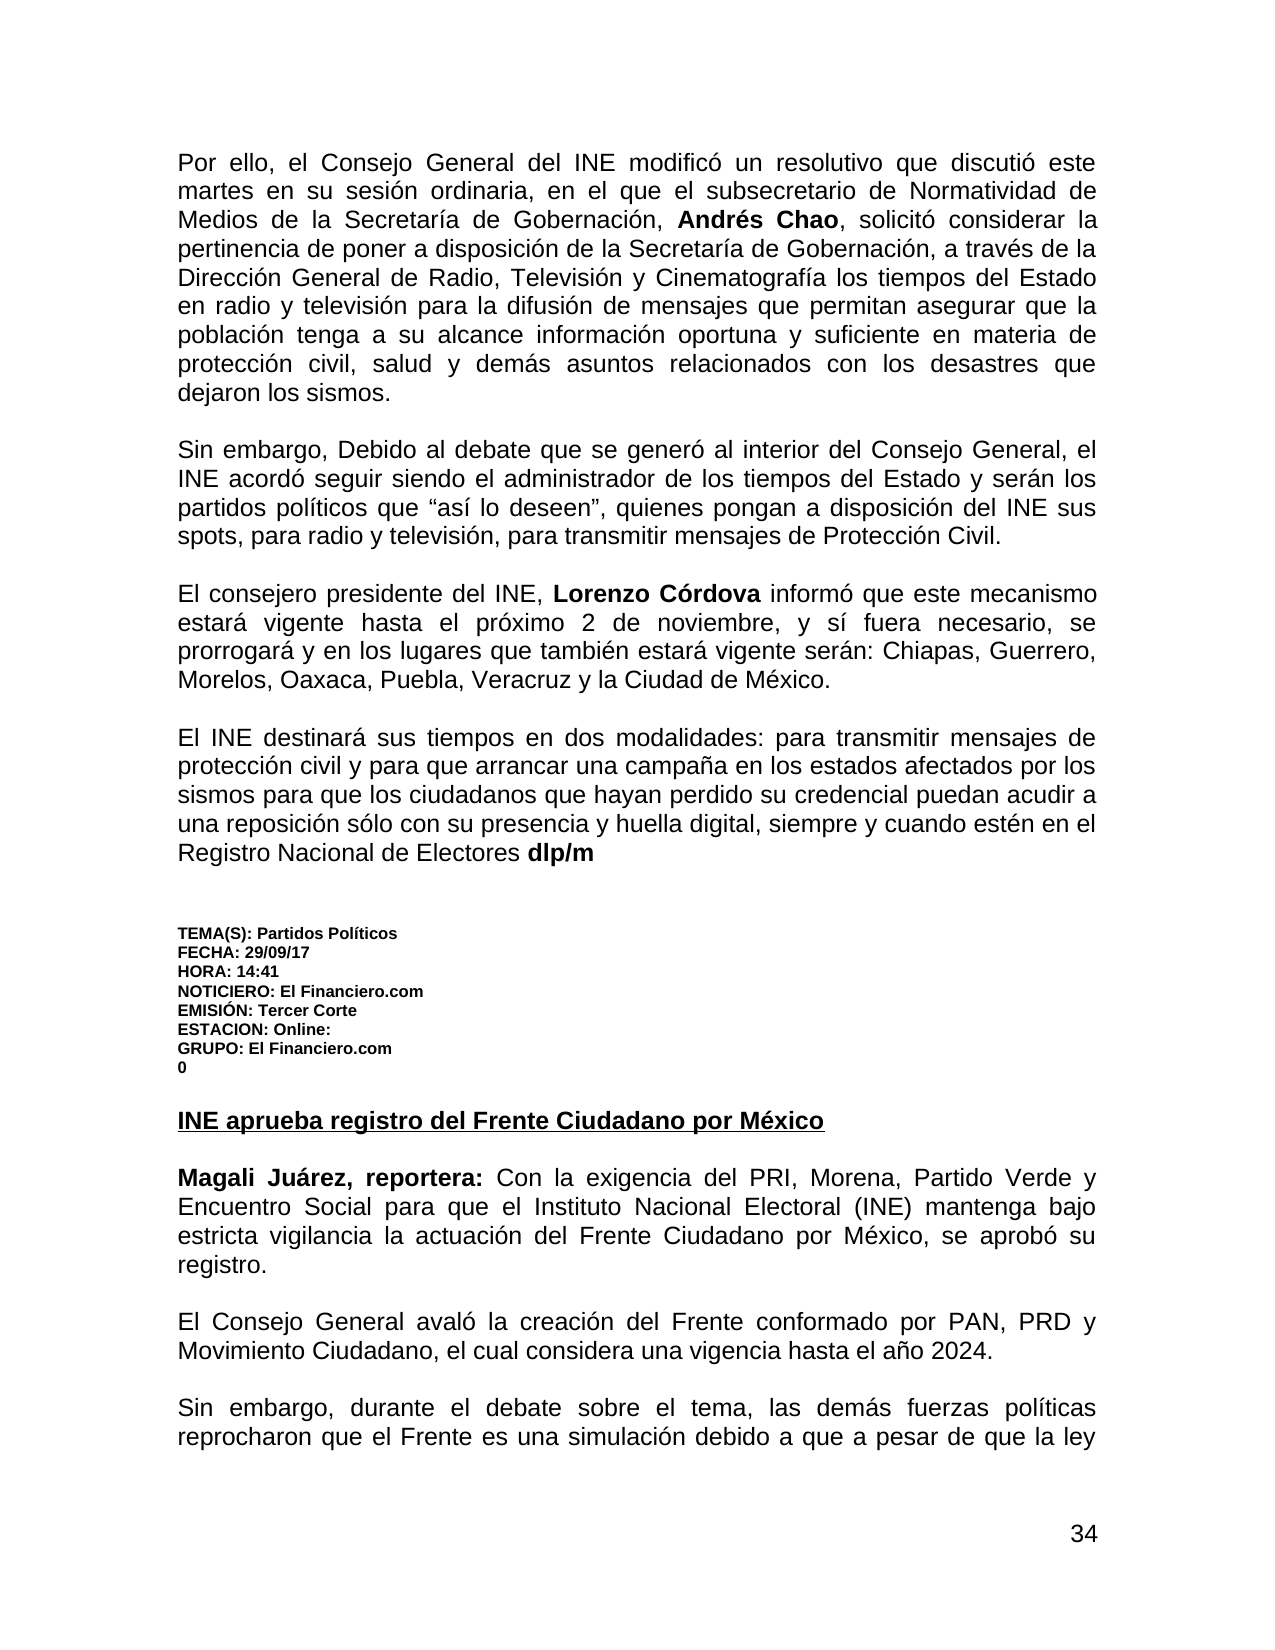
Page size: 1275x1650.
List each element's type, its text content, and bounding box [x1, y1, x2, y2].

text GRUPO: El Financiero.com [177, 1039, 1098, 1058]
text 0 [177, 1058, 1098, 1077]
text El Consejo General avaló la creación del Frente conformado por PAN, PRD y Movimiento Ciudadano, el cual considera una vigencia hasta el año 2024. [177, 1307, 1098, 1365]
text FECHA: 29/09/17 [177, 943, 1098, 962]
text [177, 1393, 1098, 1451]
text TEMA(S): Partidos Políticos [177, 924, 1098, 943]
text El INE destinará sus tiempos en dos modalidades: para transmitir mensajes de protección civil y para que arrancar una campaña en los estados afectados por los sismos para que los ciudadanos que hayan perdido su credencial puedan acudir a una reposición sólo con su presencia y huella digital, siempre y cuando estén en el Registro Nacional de Electores dlp/m [177, 723, 1098, 866]
text Por ello, el Consejo General del INE modificó un resolutivo que discutió este martes en su sesión ordinaria, en el que el subsecretario de Normatividad de Medios de la Secretaría de Gobernación, Andrés Chao, solicitó considerar la pertinencia de poner a disposición de la Secretaría de Gobernación, a través de la Dirección General de Radio, Televisión y Cinematografía los tiempos del Estado en radio y televisión para la difusión de mensajes que permitan asegurar que la población tenga a su alcance información oportuna y suficiente en materia de protección civil, salud y demás asuntos relacionados con los desastres que dejaron los sismos. [177, 148, 1098, 406]
text INE aprueba registro del Frente Ciudadano por México [177, 1106, 1098, 1135]
text EMISIÓN: Tercer Corte [177, 1001, 1098, 1020]
text HORA: 14:41 [177, 962, 1098, 981]
text Magali Juárez, reportera: Con la exigencia del PRI, Morena, Partido Verde y Encuentro Social para que el Instituto Nacional Electoral (INE) mantenga bajo estricta vigilancia la actuación del Frente Ciudadano por México, se aprobó su registro. [177, 1163, 1098, 1278]
text Sin embargo, Debido al debate que se generó al interior del Consejo General, el INE acordó seguir siendo el administrador de los tiempos del Estado y serán los partidos políticos que “así lo deseen”, quienes pongan a disposición del INE sus spots, para radio y televisión, para transmitir mensajes de Protección Civil. [177, 435, 1098, 550]
text El consejero presidente del INE, Lorenzo Córdova informó que este mecanismo estará vigente hasta el próximo 2 de noviembre, y sí fuera necesario, se prorrogará y en los lugares que también estará vigente serán: Chiapas, Guerrero, Morelos, Oaxaca, Puebla, Veracruz y la Ciudad de México. [177, 579, 1098, 694]
text NOTICIERO: El Financiero.com [177, 981, 1098, 1001]
text ESTACION: Online: [177, 1020, 1098, 1039]
